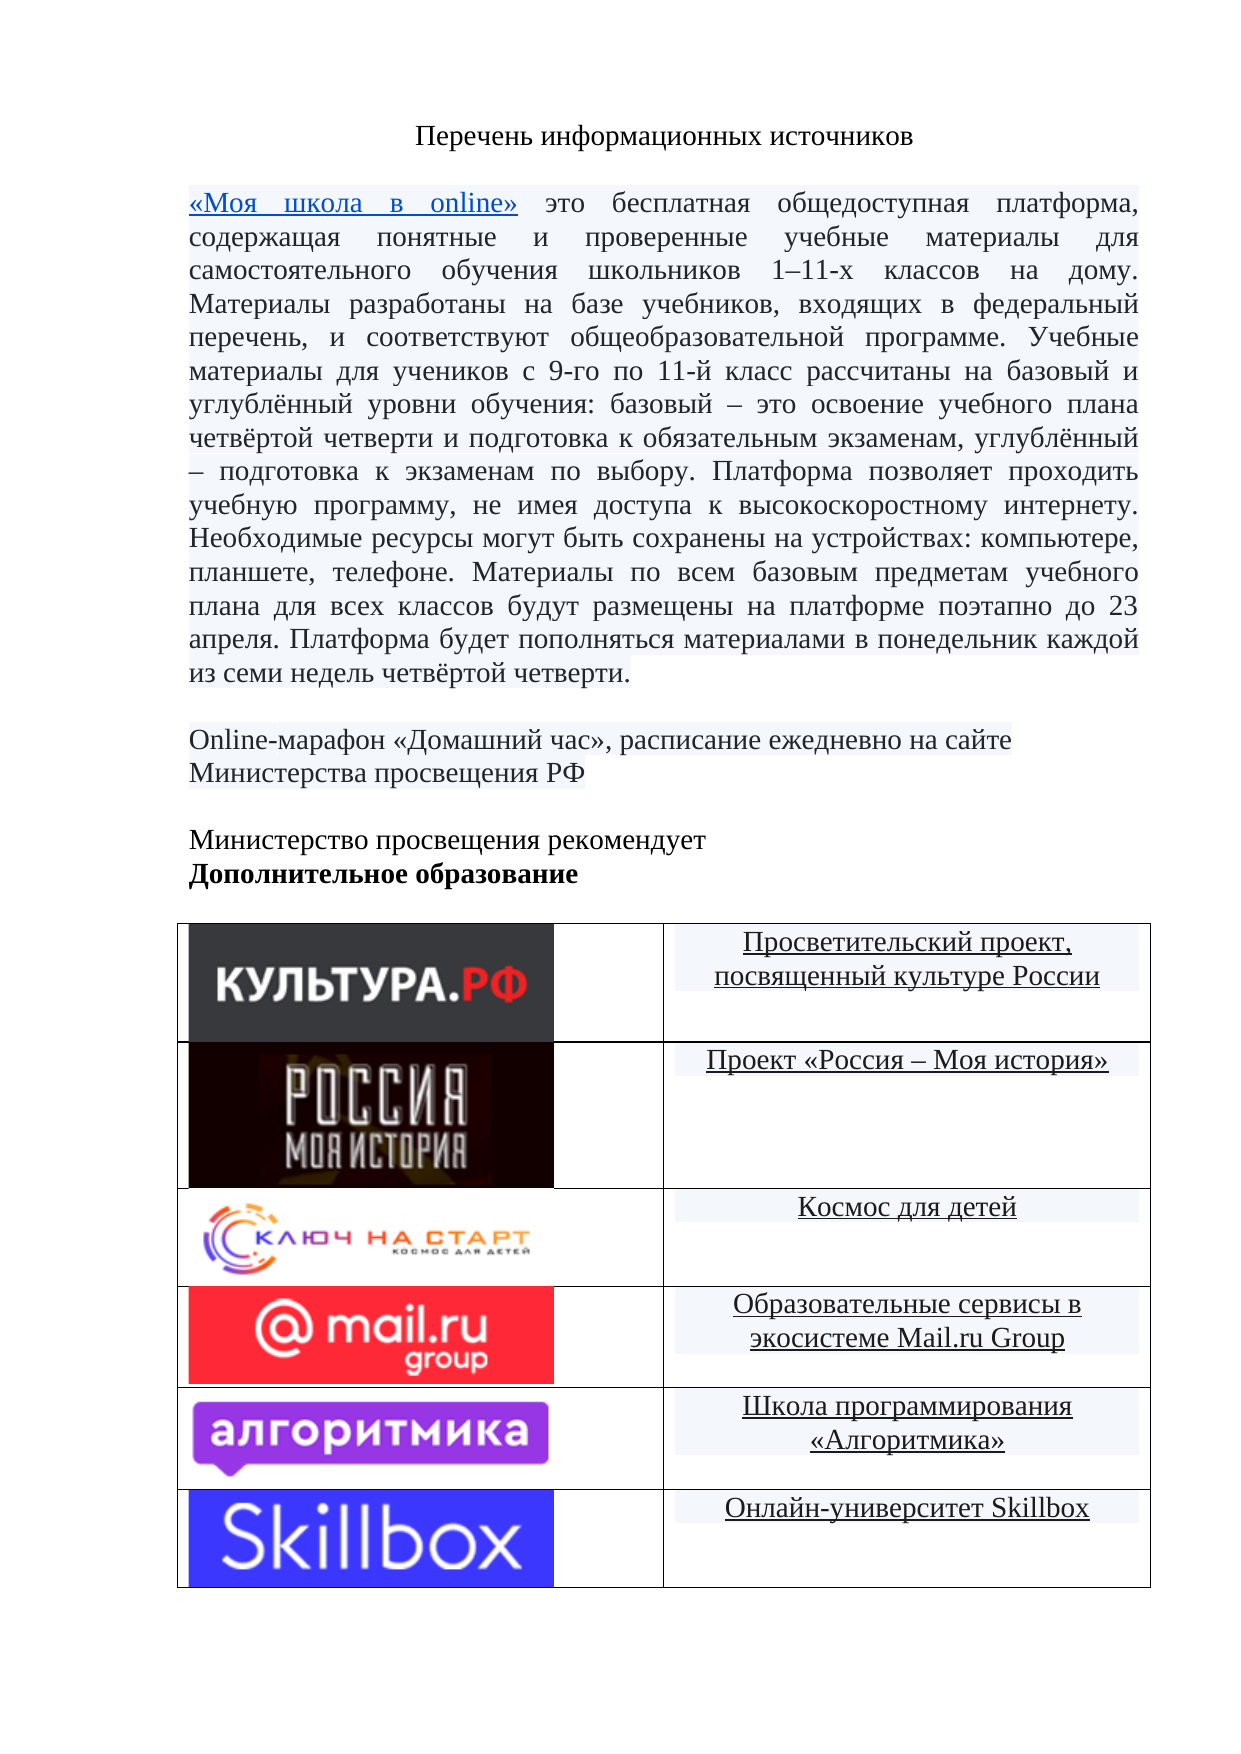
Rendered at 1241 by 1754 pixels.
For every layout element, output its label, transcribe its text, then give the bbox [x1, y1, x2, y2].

picture [188, 1490, 554, 1587]
table_cell [178, 1287, 663, 1387]
picture [188, 924, 554, 1384]
table_cell [178, 1043, 188, 1188]
table_cell Просветительский проект, посвященный культуре России [664, 924, 1150, 1041]
table_cell [178, 924, 188, 1041]
table_cell [554, 924, 663, 1041]
table_cell Школа программирования «Алгоритмика» [664, 1388, 1150, 1489]
table_cell Космос для детей [664, 1189, 1150, 1286]
table_cell Проект «Россия – Моя история» [664, 1043, 1150, 1188]
table_cell [554, 1189, 663, 1286]
table_cell [554, 1043, 663, 1188]
table_cell Образовательные сервисы в экосистеме Mail.ru Group [664, 1287, 1150, 1387]
table_cell [178, 1388, 663, 1489]
table_cell Оnline-марафон «Домашний час», расписание ежедневно на сайте Министерства просвещения РФ [177, 722, 1151, 822]
table_cell [178, 1189, 188, 1286]
table_header «Моя школа в online» это бесплатная общедоступная платформа, содержащая понятные и проверенные учебные материалы для самостоятельного обучения школьников 1–11-х классов на дому. Материалы разработаны на базе учебников, входящих в федеральный перечень, и соответствуют общеобразовательной программе. Учебные материалы для учеников с 9-го по 11-й класс рассчитаны на базовый и углублённый уровни обучения: базовый – это освоение учебного плана четвёртой четверти и подготовка к обязательным экзаменам, углублённый – подготовка к экзаменам по выбору. Платформа позволяет проходить учебную программу, не имея доступа к высокоскоростному интернету. Необходимые ресурсы могут быть сохранены на устройствах: компьютере, планшете, телефоне. Материалы по всем базовым предметам учебного плана для всех классов будут размещены на платформе поэтапно до 23 апреля. Платформа будет пополняться материалами в понедельник каждой из семи недель четвёртой четверти. [177, 185, 1151, 722]
table_cell Онлайн-университет Skillbox [664, 1490, 1150, 1587]
table_cell [178, 1490, 188, 1587]
picture [188, 1388, 554, 1486]
table_cell [554, 1490, 663, 1587]
table_cell Министерство просвещения рекомендует Дополнительное образование [177, 823, 1151, 923]
text Перечень информационных источников [177, 118, 1152, 152]
